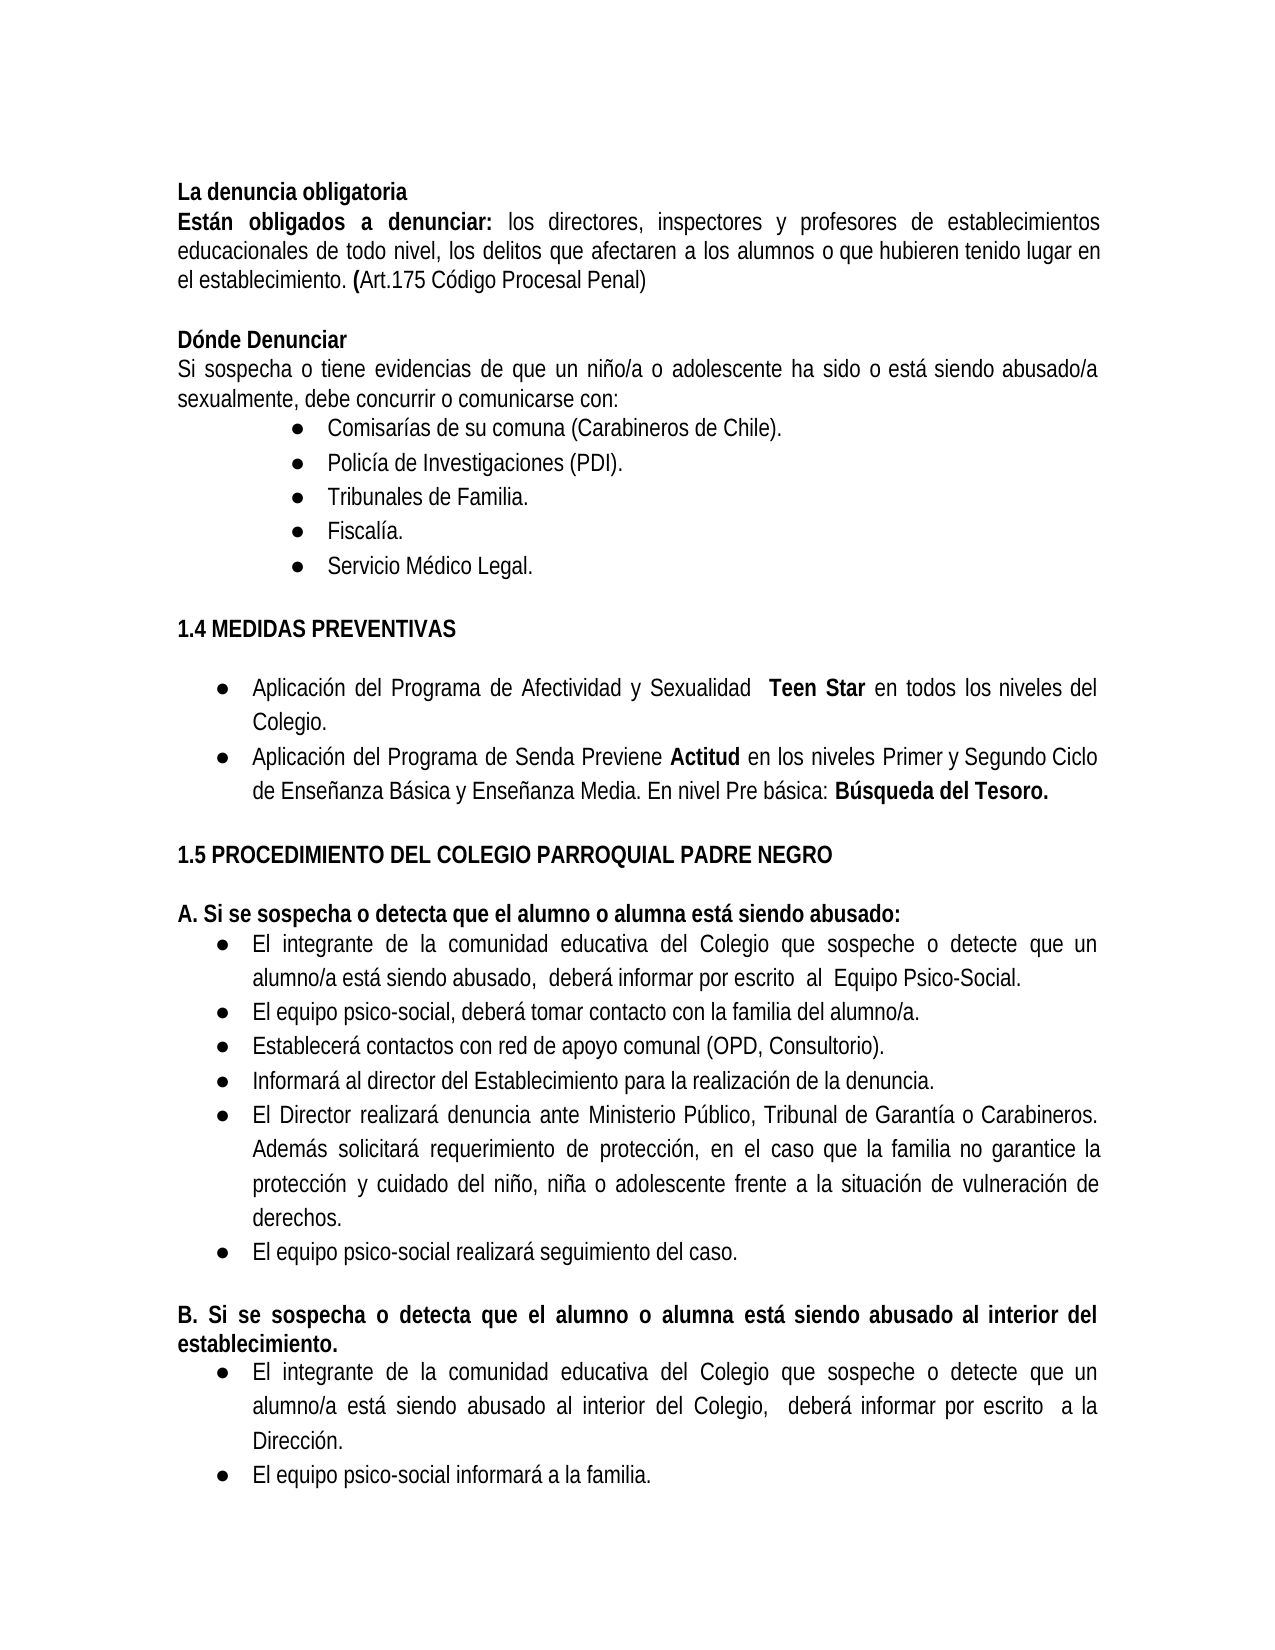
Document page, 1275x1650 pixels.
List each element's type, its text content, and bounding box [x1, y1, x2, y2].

text ● El equipo psico-social informará a la familia. [215, 1460, 1108, 1489]
text Si sospecha o tiene evidencias de que un niño/a o adolescente ha sido o está siendo abusado/a sexualmente, debe concurrir o comunicarse con: [177, 354, 1101, 412]
text ● Comisarías de su comuna (Carabineros de Chile). [290, 413, 1108, 442]
text ● Informará al director del Establecimiento para la realización de la denuncia. [215, 1066, 1108, 1094]
text ● El integrante de la comunidad educativa del Colegio que sospeche o detecte que un [215, 1359, 1108, 1386]
text ● Fiscalía. [290, 516, 1108, 545]
text ● El Director realizará denuncia ante Ministerio Público, Tribunal de Garantía o Carabineros. [215, 1100, 1108, 1129]
text Dirección. [252, 1426, 347, 1454]
text B. Si se sospecha o detecta que el alumno o alumna está siendo abusado al interior del establecimiento. [177, 1300, 1101, 1358]
text 1.5 PROCEDIMIENTO DEL COLEGIO PARROQUIAL PADRE NEGRO [177, 840, 837, 868]
text ● Servicio Médico Legal. [290, 551, 1108, 579]
text ● Tribunales de Familia. [290, 482, 1108, 511]
text ● El integrante de la comunidad educativa del Colegio que sospeche o detecte que un alumno/a está siendo abusado, deberá informar por escrito al Equipo Psico-Social. [215, 929, 1101, 991]
text A. Si se sospecha o detecta que el alumno o alumna está siendo abusado: [177, 899, 906, 928]
text Además solicitará requerimiento de protección, en el caso que la familia no garantice la protección y cuidado del niño, niña o adolescente frente a la situación de vulneración de derechos. [252, 1134, 1102, 1231]
text ● El equipo psico-social, deberá tomar contacto con la familia del alumno/a. [215, 997, 1108, 1026]
text ● Aplicación del Programa de Senda Previene Actitud en los niveles Primer y Segundo Ciclo de Enseñanza Básica y Enseñanza Media. En nivel Pre básica: Búsqueda del Tesoro. [215, 742, 1101, 804]
text Dónde Denunciar [177, 325, 351, 353]
text ● El equipo psico-social realizará seguimiento del caso. [215, 1237, 1108, 1265]
text Están obligados a denunciar: los directores, inspectores y profesores de establecimientos educacionales de todo nivel, los delitos que afectaren a los alumnos o que hubieren tenido lugar en el establecimiento. (Art.175 Código Procesal Penal) [177, 207, 1101, 294]
text 1.4 MEDIDAS PREVENTIVAS [177, 614, 460, 642]
text ● Aplicación del Programa de Afectividad y Sexualidad Teen Star en todos los niveles del [215, 673, 1108, 702]
text Colegio. [252, 707, 331, 736]
text La denuncia obligatoria [177, 177, 411, 206]
text alumno/a está siendo abusado al interior del Colegio, deberá informar por escrito a la [252, 1391, 1101, 1420]
text ● Establecerá contactos con red de apoyo comunal (OPD, Consultorio). [215, 1031, 1108, 1060]
text ● Policía de Investigaciones (PDI). [290, 448, 1108, 476]
